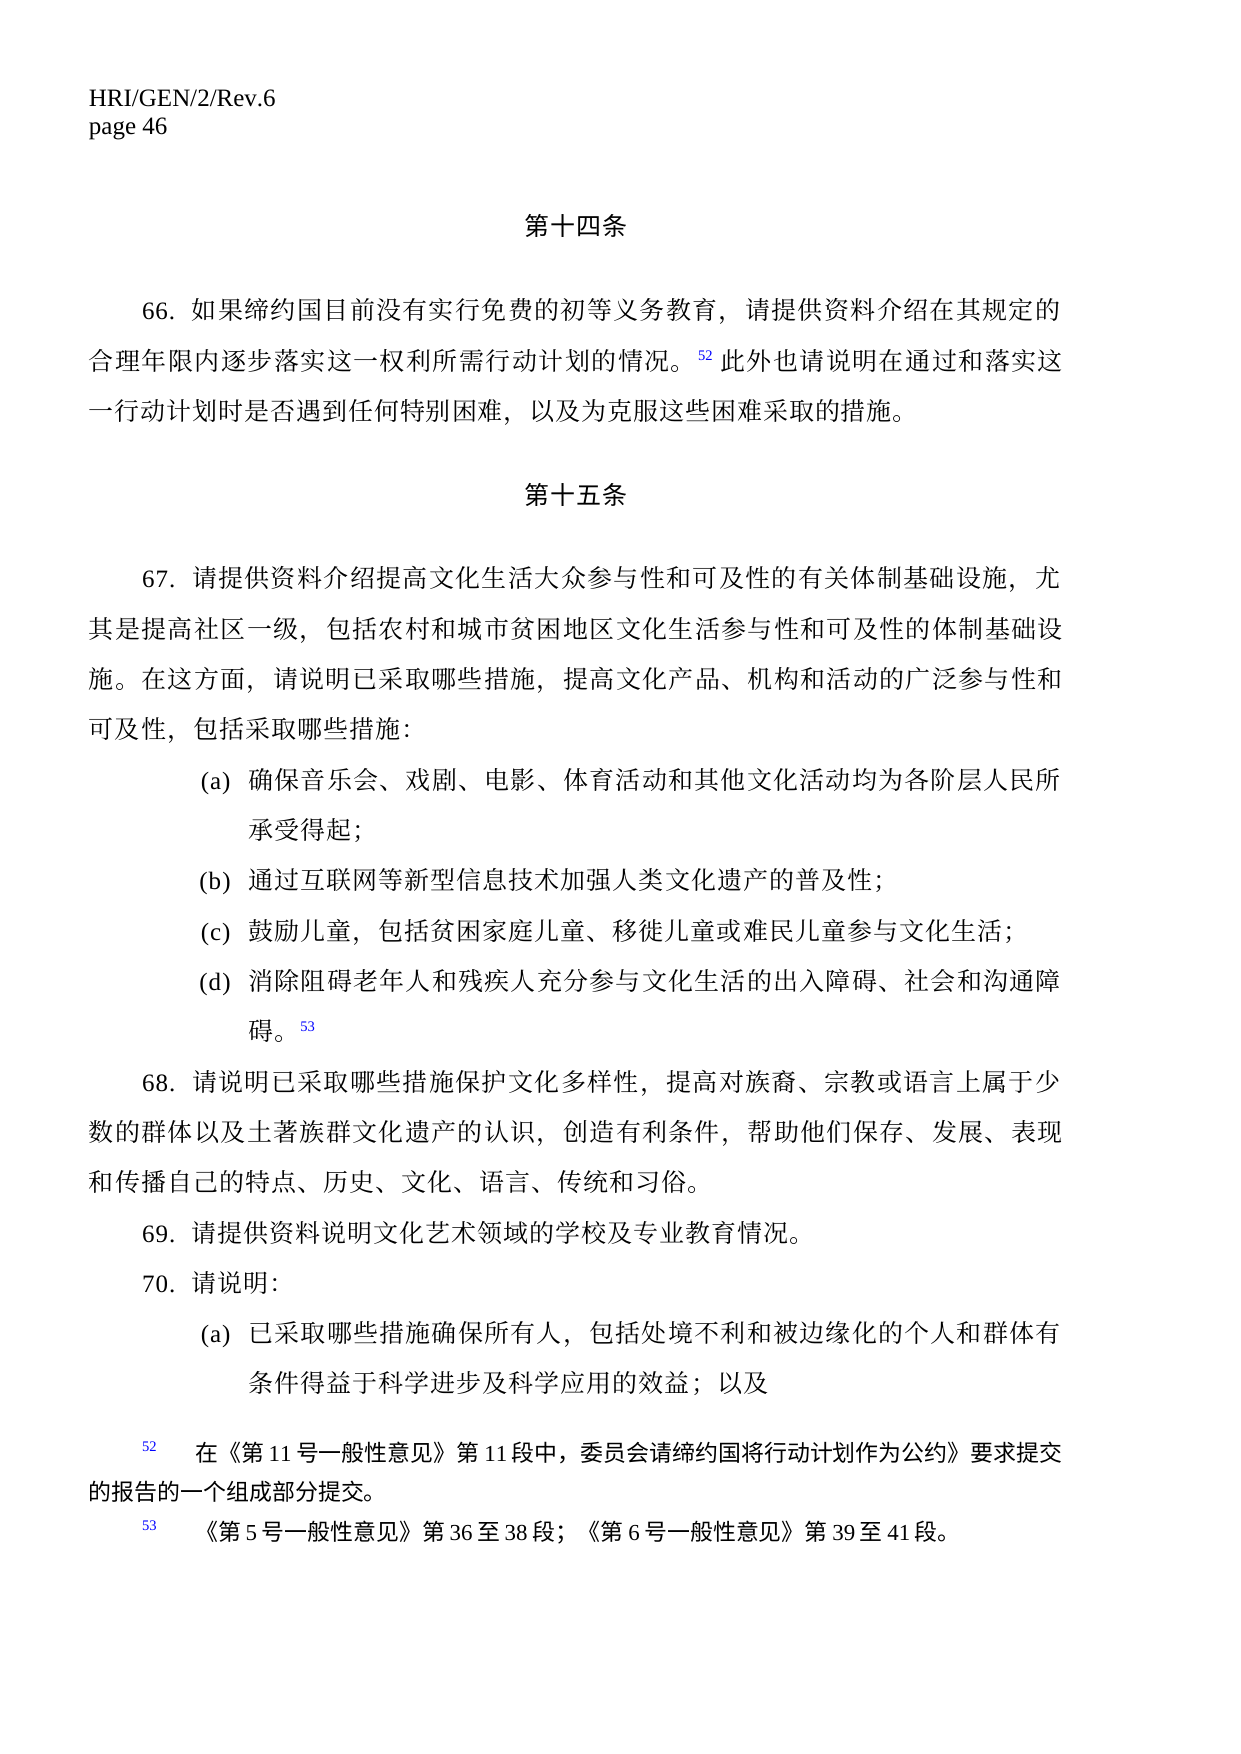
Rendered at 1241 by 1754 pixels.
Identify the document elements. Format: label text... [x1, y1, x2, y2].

text 69. 请提供资料说明文化艺术领域的学校及专业教育情况。 [89, 1213, 1063, 1249]
subtitle 第十五条 [89, 475, 1063, 511]
list 通过互联网等新型信息技术加强人类文化遗产的普及性； [230, 861, 1063, 897]
text 68. 请说明已采取哪些措施保护文化多样性，提高对族裔、宗教或语言上属于少数的群体以及土著族群文化遗产的认识，创造有利条件，帮助他们保存、发展、表现和传播自己的特点、历史、文化、语言、传统和习俗。 [89, 1062, 1063, 1199]
list 消除阻碍老年人和残疾人充分参与文化生活的出入障碍、社会和沟通障碍。 [230, 962, 1063, 1048]
subtitle 第十四条 [89, 207, 1063, 243]
list 确保音乐会、戏剧、电影、体育活动和其他文化活动均为各阶层人民所承受得起； [230, 760, 1063, 847]
text 66. 如果缔约国目前没有实行免费的初等义务教育，请提供资料介绍在其规定的合理年限内逐步落实这一权利所需行动计划的情况。 此外也请说明在通过和落实这一行动计划时是否遇到任何特别困难，以及为克服这些困难采取的措施。 [89, 291, 1063, 427]
text 67. 请提供资料介绍提高文化生活大众参与性和可及性的有关体制基础设施，尤其是提高社区一级，包括农村和城市贫困地区文化生活参与性和可及性的体制基础设施。在这方面，请说明已采取哪些措施，提高文化产品、机构和活动的广泛参与性和可及性，包括采取哪些措施： [89, 559, 1063, 746]
list 鼓励儿童，包括贫困家庭儿童、移徙儿童或难民儿童参与文化生活； [230, 911, 1063, 947]
list 已采取哪些措施确保所有人，包括处境不利和被边缘化的个人和群体有条件得益于科学进步及科学应用的效益；以及 [230, 1314, 1063, 1400]
text 70. 请说明： [89, 1263, 1063, 1299]
